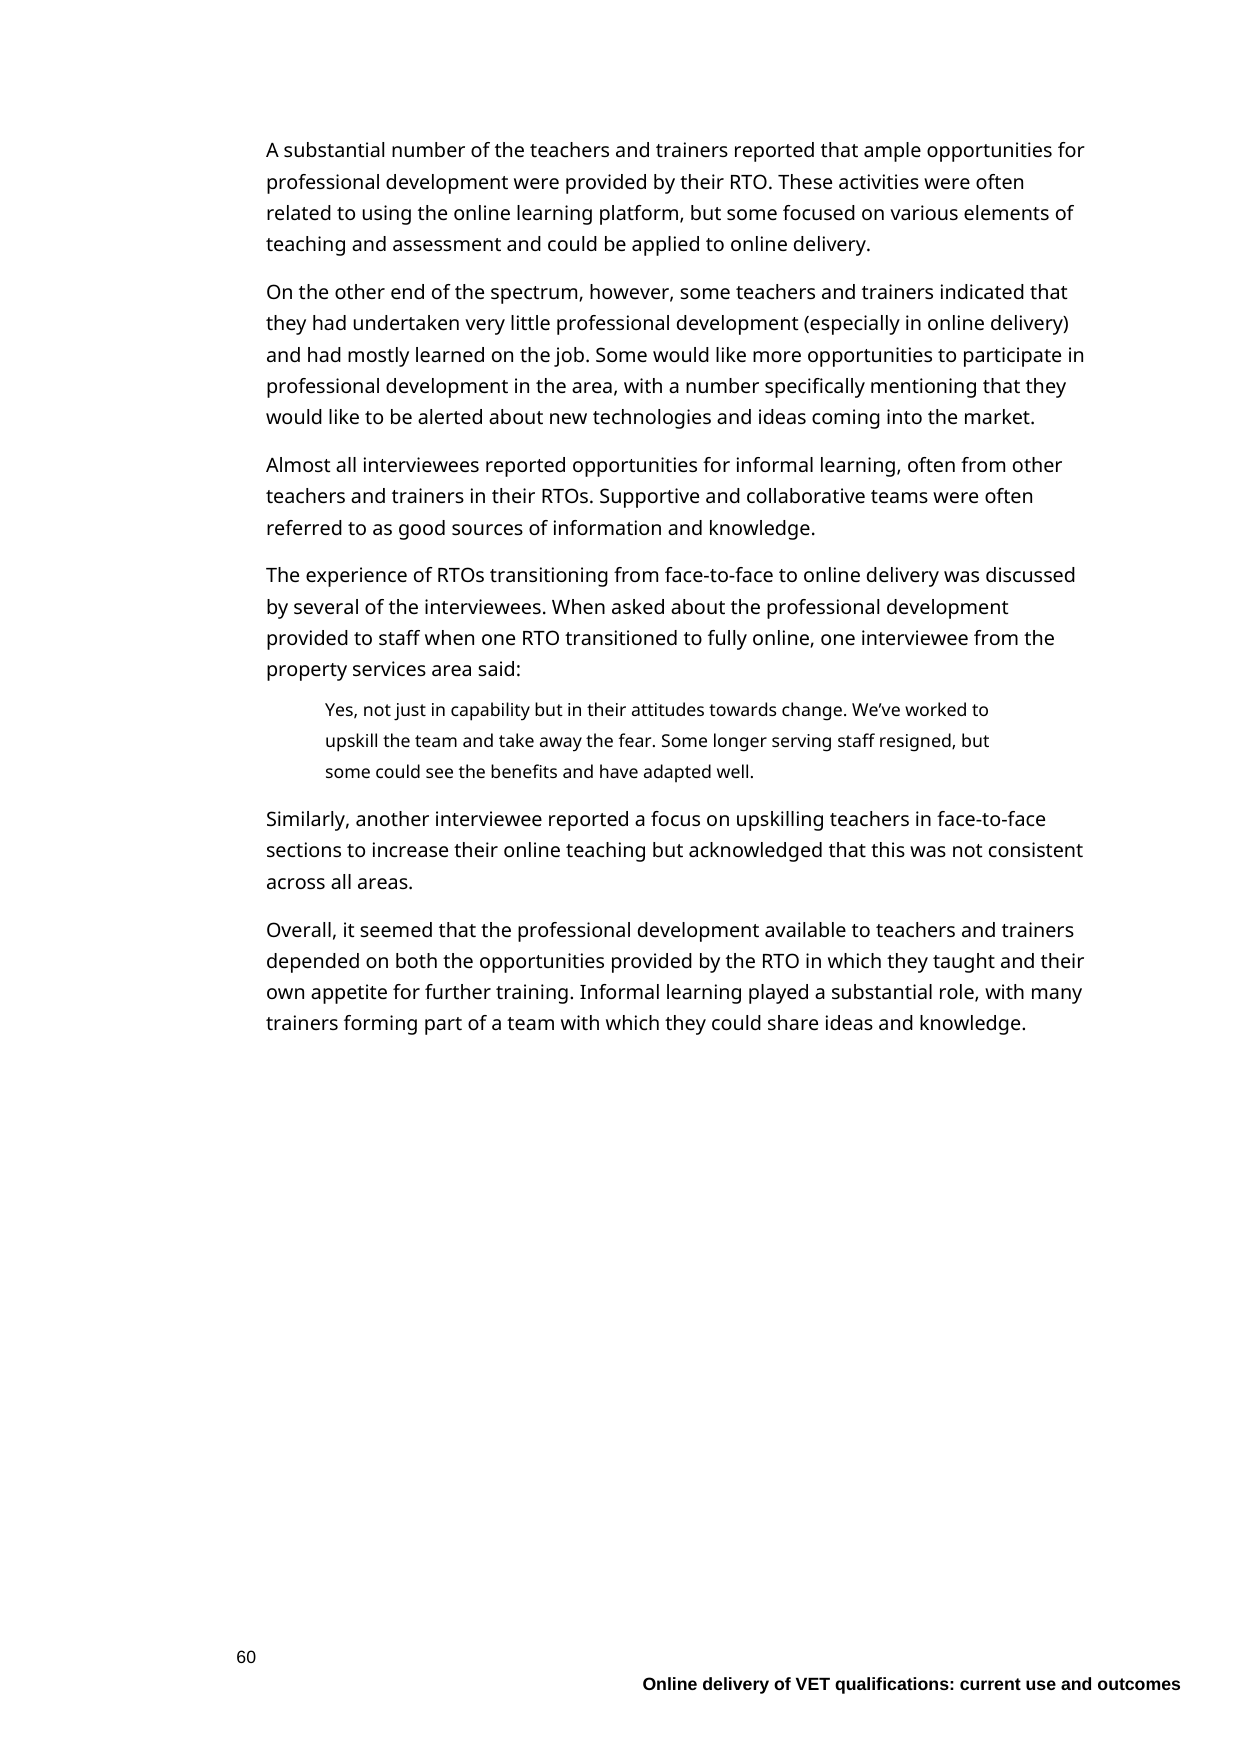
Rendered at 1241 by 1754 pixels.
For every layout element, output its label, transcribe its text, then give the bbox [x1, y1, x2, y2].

text Overall, it seemed that the professional development available to teachers and trainers depended on both the opportunities provided by the RTO in which they taught and their own appetite for further training. Informal learning played a substantial role, with many trainers forming part of a team with which they could share ideas and knowledge. [266, 912, 1092, 1037]
text Almost all interviewees reported opportunities for informal learning, often from other teachers and trainers in their RTOs. Supportive and collaborative teams were often referred to as good sources of information and knowledge. [266, 447, 1092, 541]
text Yes, not just in capability but in their attitudes towards change. We’ve worked to upskill the team and take away the fear. Some longer serving staff resigned, but some could see the benefits and have adapted well. [325, 691, 1024, 785]
text The experience of RTOs transitioning from face-to-face to online delivery was discussed by several of the interviewees. When asked about the professional development provided to staff when one RTO transitioned to fully online, one interviewee from the property services area said: [266, 558, 1092, 683]
text Similarly, another interviewee reported a focus on upskilling teachers in face-to-face sections to increase their online teaching but acknowledged that this was not consistent across all areas. [266, 802, 1092, 895]
text A substantial number of the teachers and trainers reported that ample opportunities for professional development were provided by their RTO. These activities were often related to using the online learning platform, but some focused on various elements of teaching and assessment and could be applied to online delivery. [266, 133, 1092, 258]
text On the other end of the spectrum, however, some teachers and trainers indicated that they had undertaken very little professional development (especially in online delivery) and had mostly learned on the job. Some would like more opportunities to participate in professional development in the area, with a number specifically mentioning that they would like to be alerted about new technologies and ideas coming into the market. [266, 274, 1092, 431]
